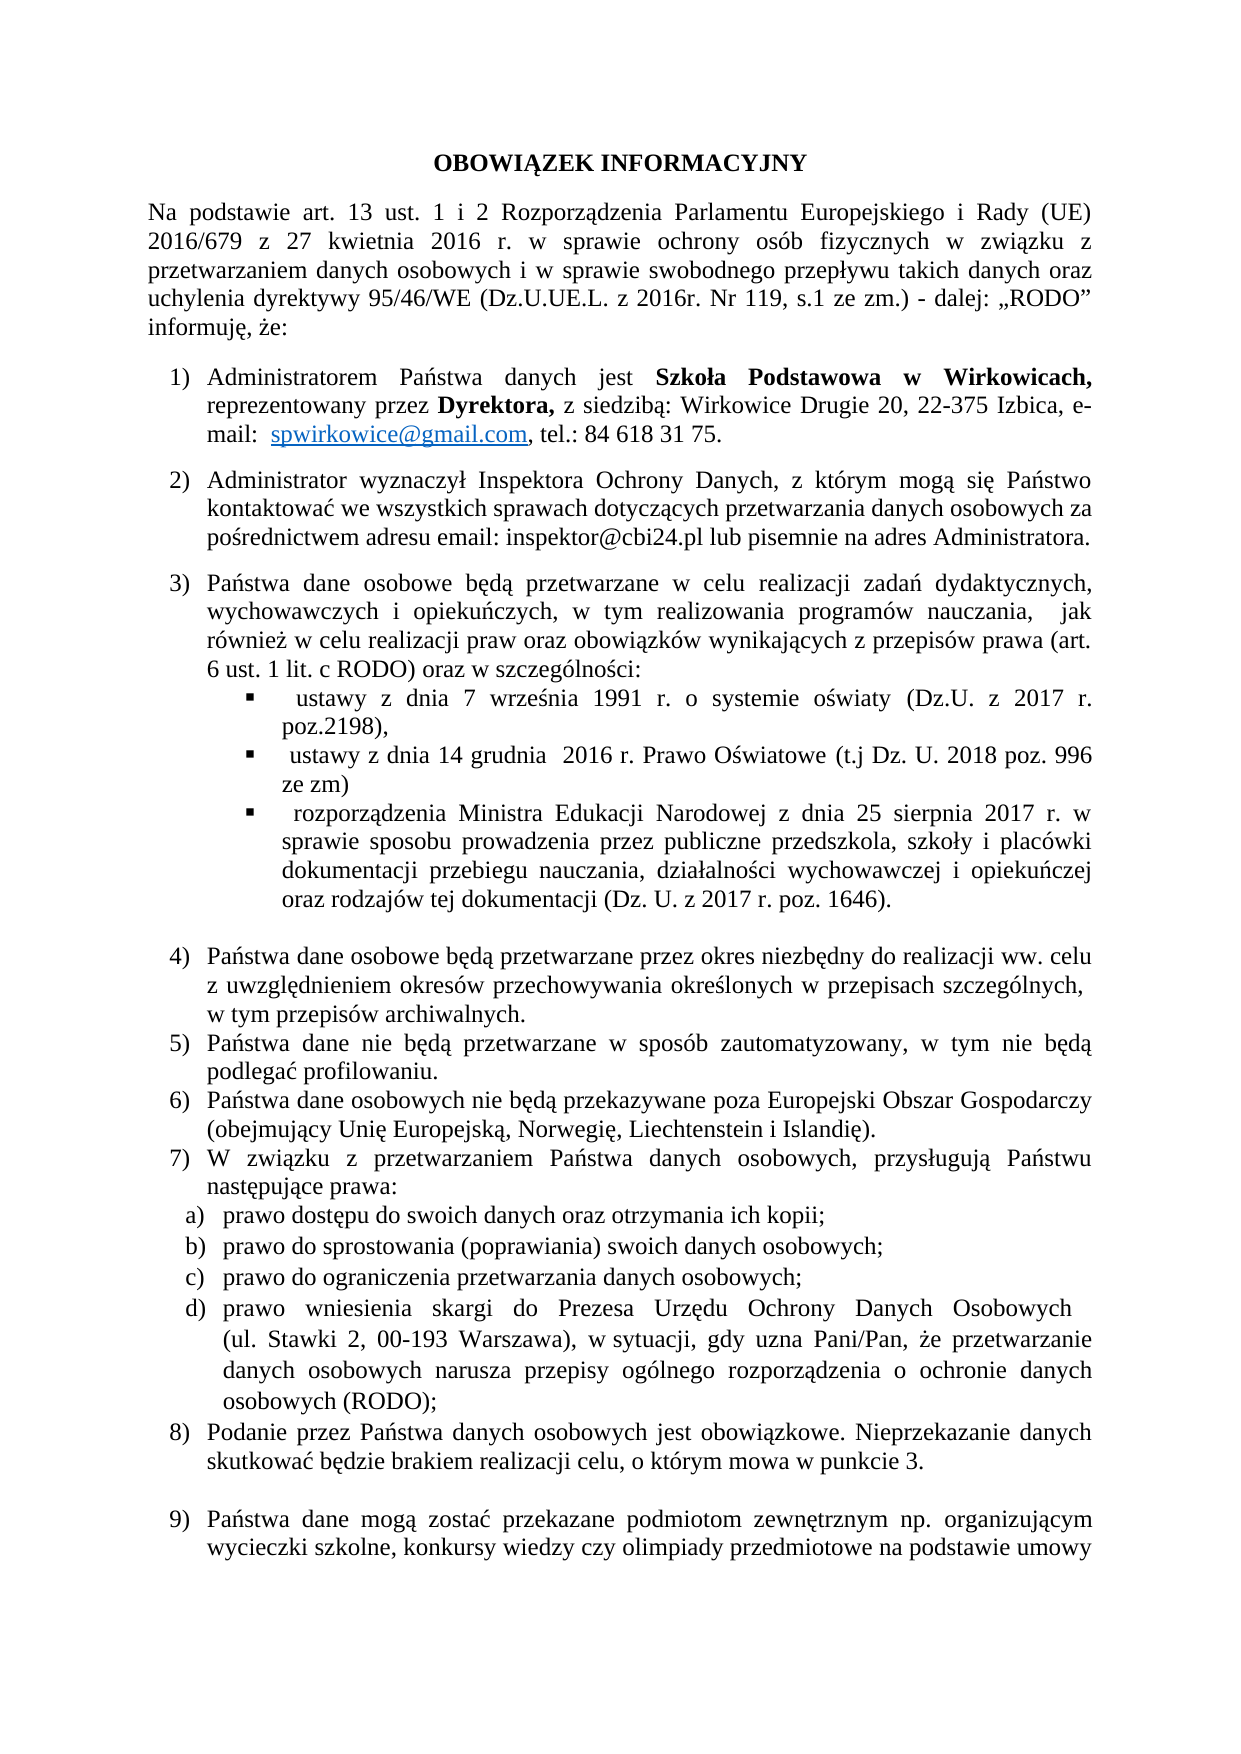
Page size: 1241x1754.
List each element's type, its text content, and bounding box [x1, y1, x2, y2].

list Państwa dane osobowe będą przetwarzane przez okres niezbędny do realizacji ww. celu z uwzględnieniem okresów przechowywania określonych w przepisach szczególnych, w tym przepisów archiwalnych. [169, 941, 1093, 1028]
list ustawy z dnia 14 grudnia 2016 r. Prawo Oświatowe (t.j Dz. U. 2018 poz. 996 ze zm) [244, 740, 1093, 798]
list Państwa dane osobowe będą przetwarzane w celu realizacji zadań dydaktycznych, wychowawczych i opiekuńczych, w tym realizowania programów nauczania, jak również w celu realizacji praw oraz obowiązków wynikających z przepisów prawa (art. 6 ust. 1 lit. c RODO) oraz w szczególności: [169, 568, 1093, 683]
list ustawy z dnia 7 września 1991 r. o systemie oświaty (Dz.U. z 2017 r. poz.2198), [244, 683, 1093, 740]
list prawo do sprostowania (poprawiania) swoich danych osobowych; [185, 1231, 1093, 1260]
list Podanie przez Państwa danych osobowych jest obowiązkowe. Nieprzekazanie danych skutkować będzie brakiem realizacji celu, o którym mowa w punkcie 3. [169, 1417, 1093, 1475]
list Administrator wyznaczył Inspektora Ochrony Danych, z którym mogą się Państwo kontaktować we wszystkich sprawach dotyczących przetwarzania danych osobowych za pośrednictwem adresu email: inspektor@cbi24.pl lub pisemnie na adres Administratora. [169, 465, 1093, 551]
list Administratorem Państwa danych jest Szkoła Podstawowa w Wirkowicach, reprezentowany przez Dyrektora, z siedzibą: Wirkowice Drugie 20, 22-375 Izbica, e-mail: spwirkowice@gmail.com, tel.: 84 618 31 75. [169, 362, 1093, 448]
list prawo dostępu do swoich danych oraz otrzymania ich kopii; [185, 1200, 1093, 1229]
text Na podstawie art. 13 ust. 1 i 2 Rozporządzenia Parlamentu Europejskiego i Rady (UE) 2016/679 z 27 kwietnia 2016 r. w sprawie ochrony osób fizycznych w związku z przetwarzaniem danych osobowych i w sprawie swobodnego przepływu takich danych oraz uchylenia dyrektywy 95/46/WE (Dz.U.UE.L. z 2016r. Nr 119, s.1 ze zm.) - dalej: „RODO” informuję, że: [148, 197, 1093, 341]
list rozporządzenia Ministra Edukacji Narodowej z dnia 25 sierpnia 2017 r. w sprawie sposobu prowadzenia przez publiczne przedszkola, szkoły i placówki dokumentacji przebiegu nauczania, działalności wychowawczej i opiekuńczej oraz rodzajów tej dokumentacji (Dz. U. z 2017 r. poz. 1646). [244, 798, 1093, 913]
list prawo do ograniczenia przetwarzania danych osobowych; [185, 1262, 1093, 1291]
list Państwa dane osobowych nie będą przekazywane poza Europejski Obszar Gospodarczy (obejmujący Unię Europejską, Norwegię, Liechtenstein i Islandię). [169, 1085, 1093, 1143]
list prawo wniesienia skargi do Prezesa Urzędu Ochrony Danych Osobowych (ul. Stawki 2, 00-193 Warszawa), w sytuacji, gdy uzna Pani/Pan, że przetwarzanie danych osobowych narusza przepisy ogólnego rozporządzenia o ochronie danych osobowych (RODO); [185, 1293, 1093, 1415]
list W związku z przetwarzaniem Państwa danych osobowych, przysługują Państwu następujące prawa: [169, 1143, 1093, 1200]
list Państwa dane nie będą przetwarzane w sposób zautomatyzowany, w tym nie będą podlegać profilowaniu. [169, 1028, 1093, 1085]
text OBOWIĄZEK INFORMACYJNY [148, 148, 1093, 176]
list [169, 1504, 1093, 1561]
